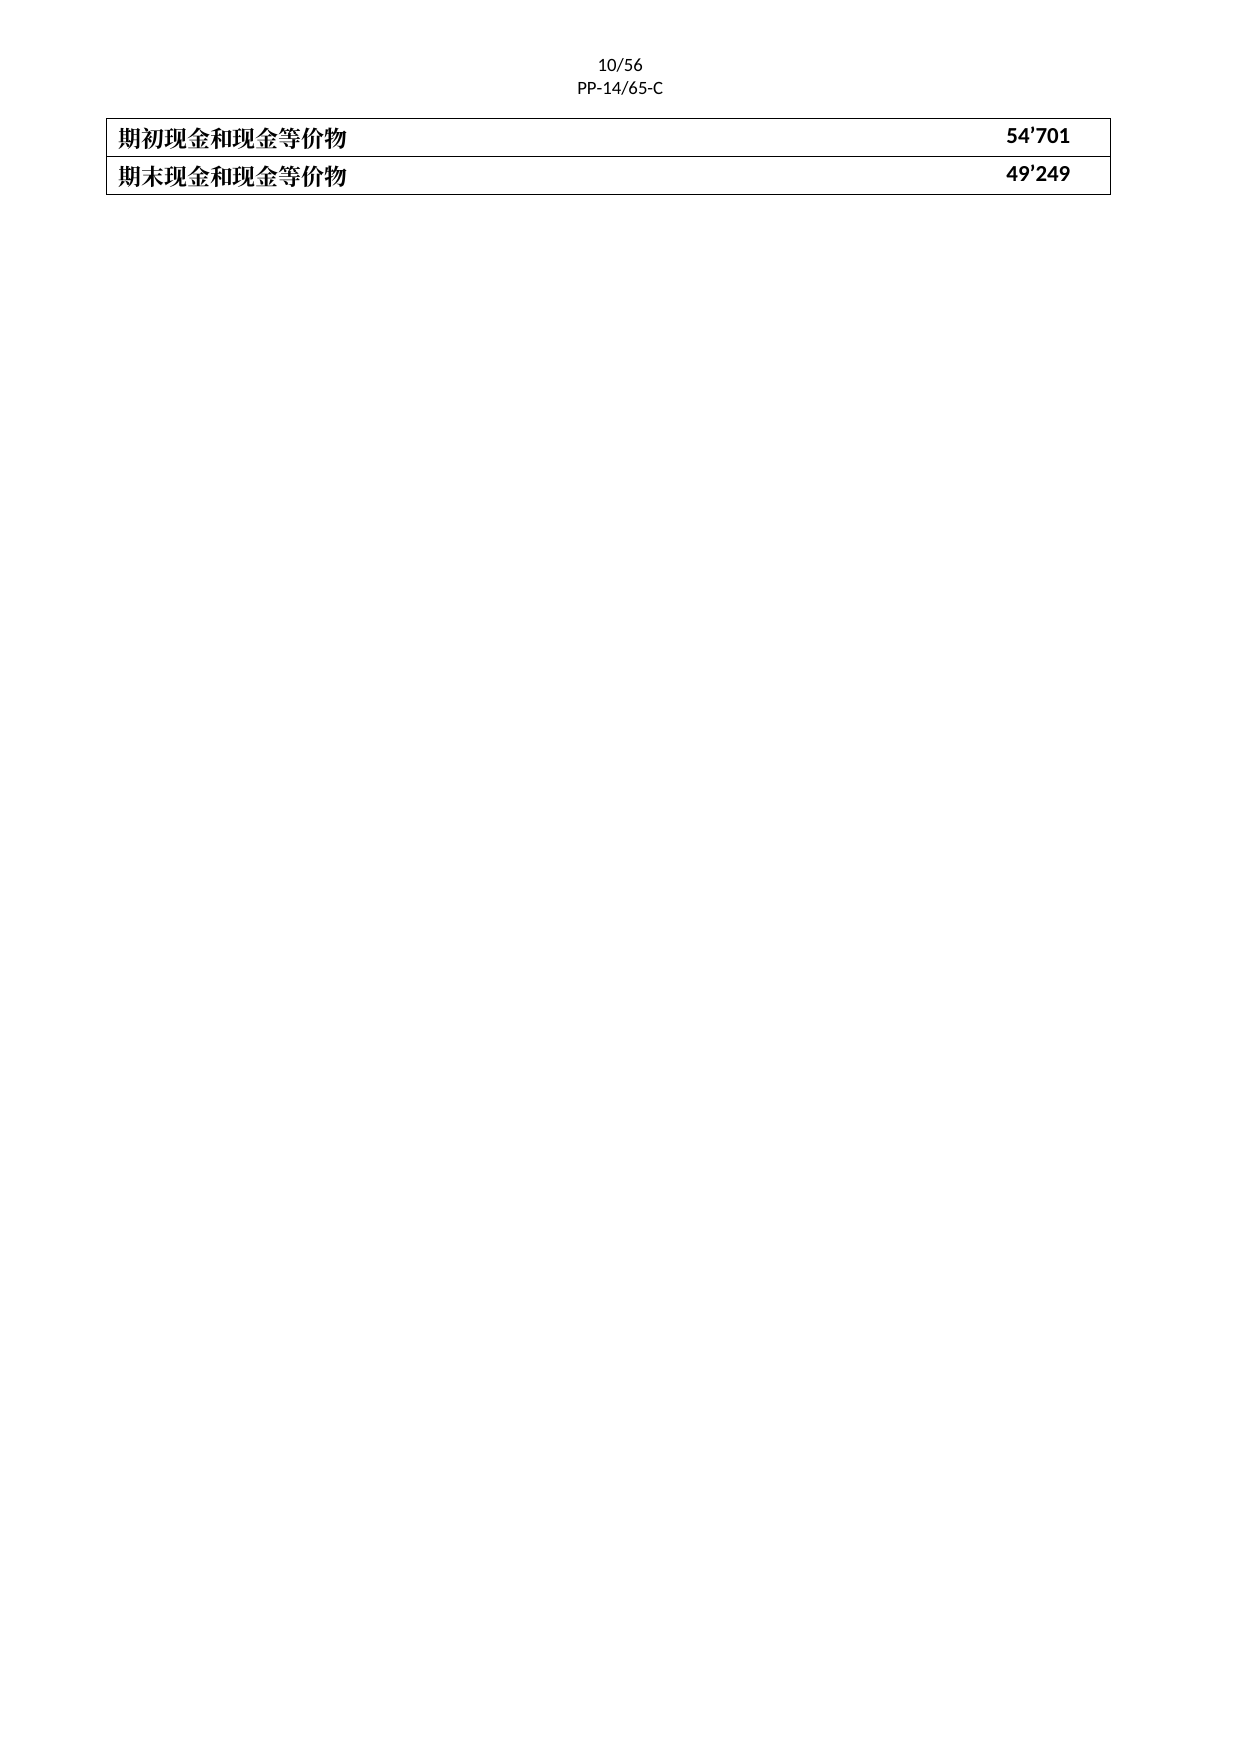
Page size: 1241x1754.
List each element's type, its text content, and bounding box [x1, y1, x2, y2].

table_cell 期初现金和现金等价物 [107, 119, 967, 156]
table_cell 54’701 [968, 119, 1110, 156]
table_cell 49’249 [968, 157, 1110, 194]
table_cell 期末现金和现金等价物 [107, 157, 967, 194]
